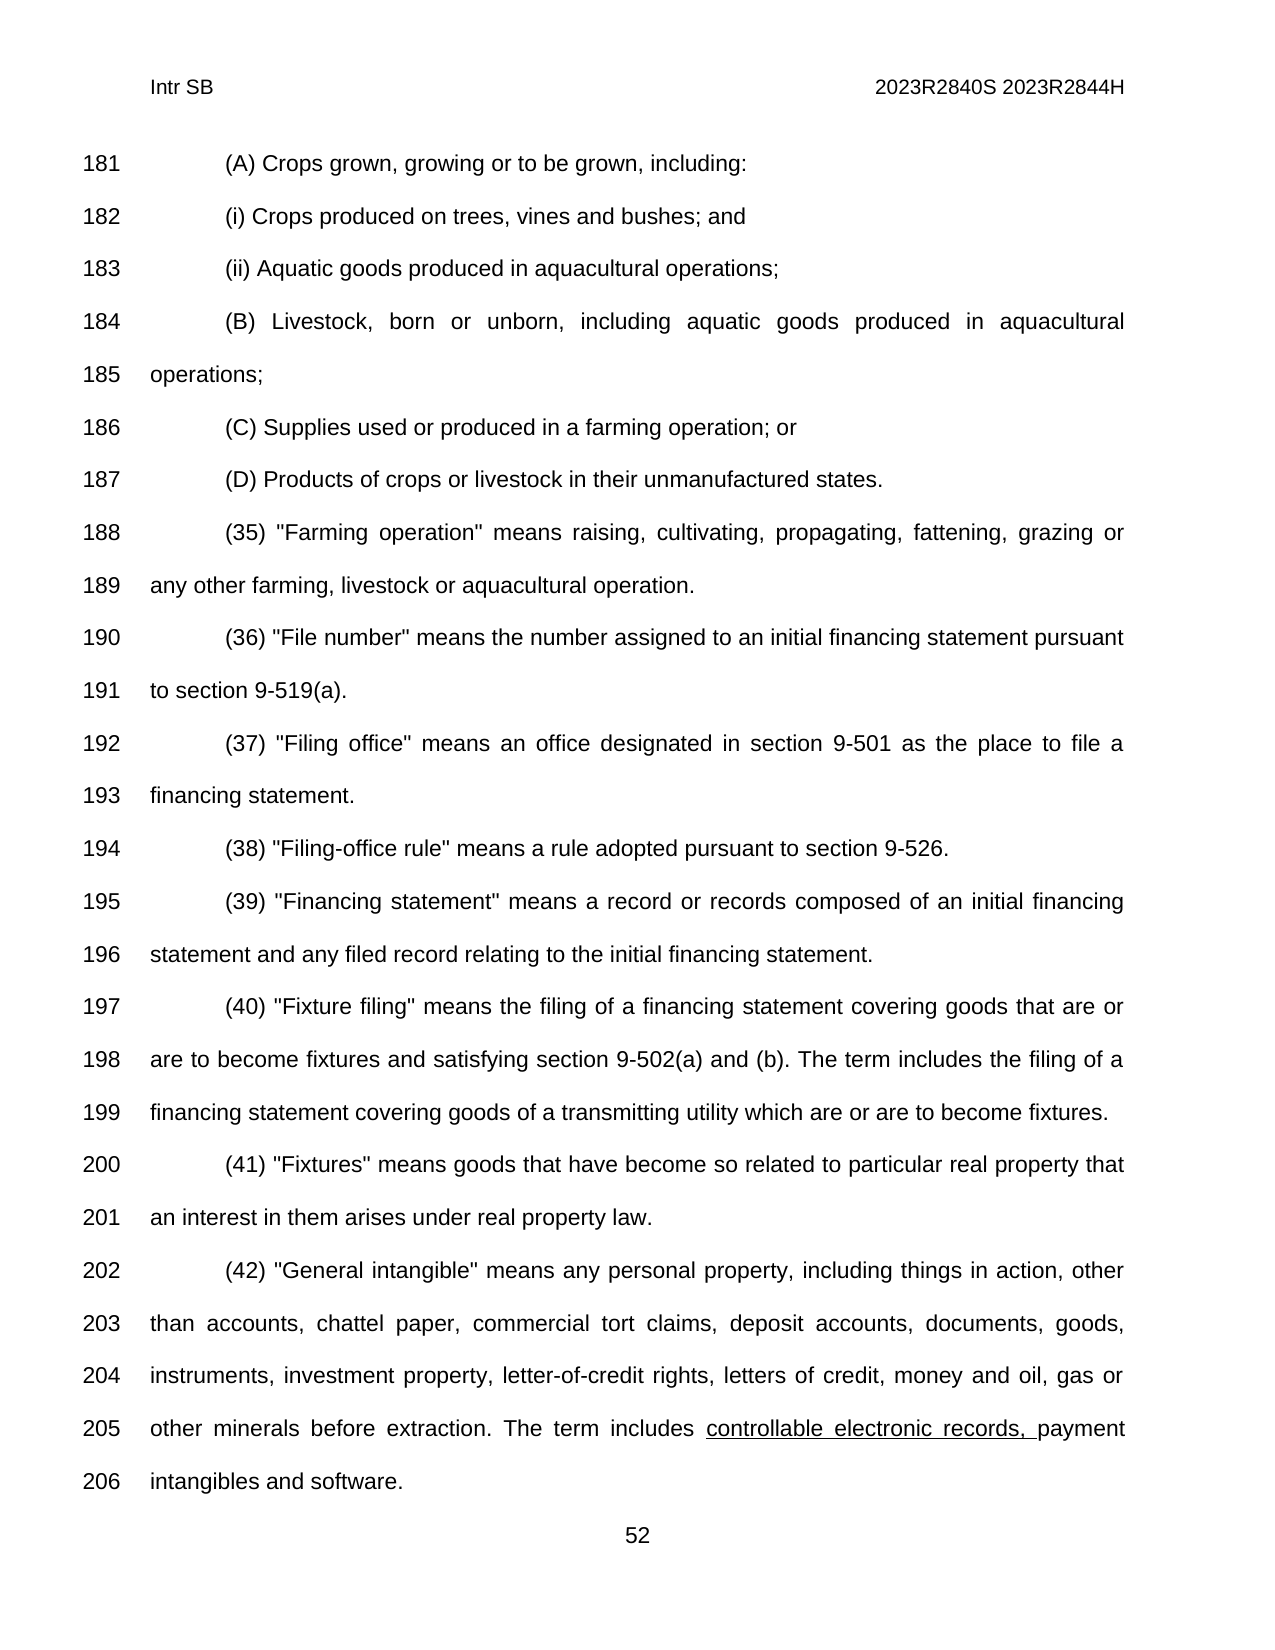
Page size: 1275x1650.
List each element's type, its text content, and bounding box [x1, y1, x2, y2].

text (42) "General intangible" means any personal property, including things in action, other than accounts, chattel paper, commercial tort claims, deposit accounts, documents, goods, instruments, investment property, letter-of-credit rights, letters of credit, money and oil, gas or other minerals before extraction. The term includes controllable electronic records, payment intangibles and software. [150, 1257, 1125, 1494]
text (35) "Farming operation" means raising, cultivating, propagating, fattening, grazing or any other farming, livestock or aquacultural operation. [150, 519, 1125, 598]
text (D) Products of crops or livestock in their unmanufactured states. [150, 466, 1125, 493]
text (ii) Aquatic goods produced in aquacultural operations; [150, 255, 1125, 282]
text (39) "Financing statement" means a record or records composed of an initial financing statement and any filed record relating to the initial financing statement. [150, 888, 1125, 967]
text (40) "Fixture filing" means the filing of a financing statement covering goods that are or are to become fixtures and satisfying section 9-502(a) and (b). The term includes the filing of a financing statement covering goods of a transmitting utility which are or are to become fixtures. [150, 993, 1125, 1125]
text (C) Supplies used or produced in a farming operation; or [150, 413, 1125, 440]
text (i) Crops produced on trees, vines and bushes; and [150, 203, 1125, 229]
text (A) Crops grown, growing or to be grown, including: [150, 150, 1125, 176]
text (41) "Fixtures" means goods that have become so related to particular real property that an interest in them arises under real property law. [150, 1151, 1125, 1231]
text (B) Livestock, born or unborn, including aquatic goods produced in aquacultural operations; [150, 308, 1125, 387]
text (36) "File number" means the number assigned to an initial financing statement pursuant to section 9-519(a). [150, 624, 1125, 703]
text (37) "Filing office" means an office designated in section 9-501 as the place to file a financing statement. [150, 730, 1125, 809]
text (38) "Filing-office rule" means a rule adopted pursuant to section 9-526. [150, 835, 1125, 862]
